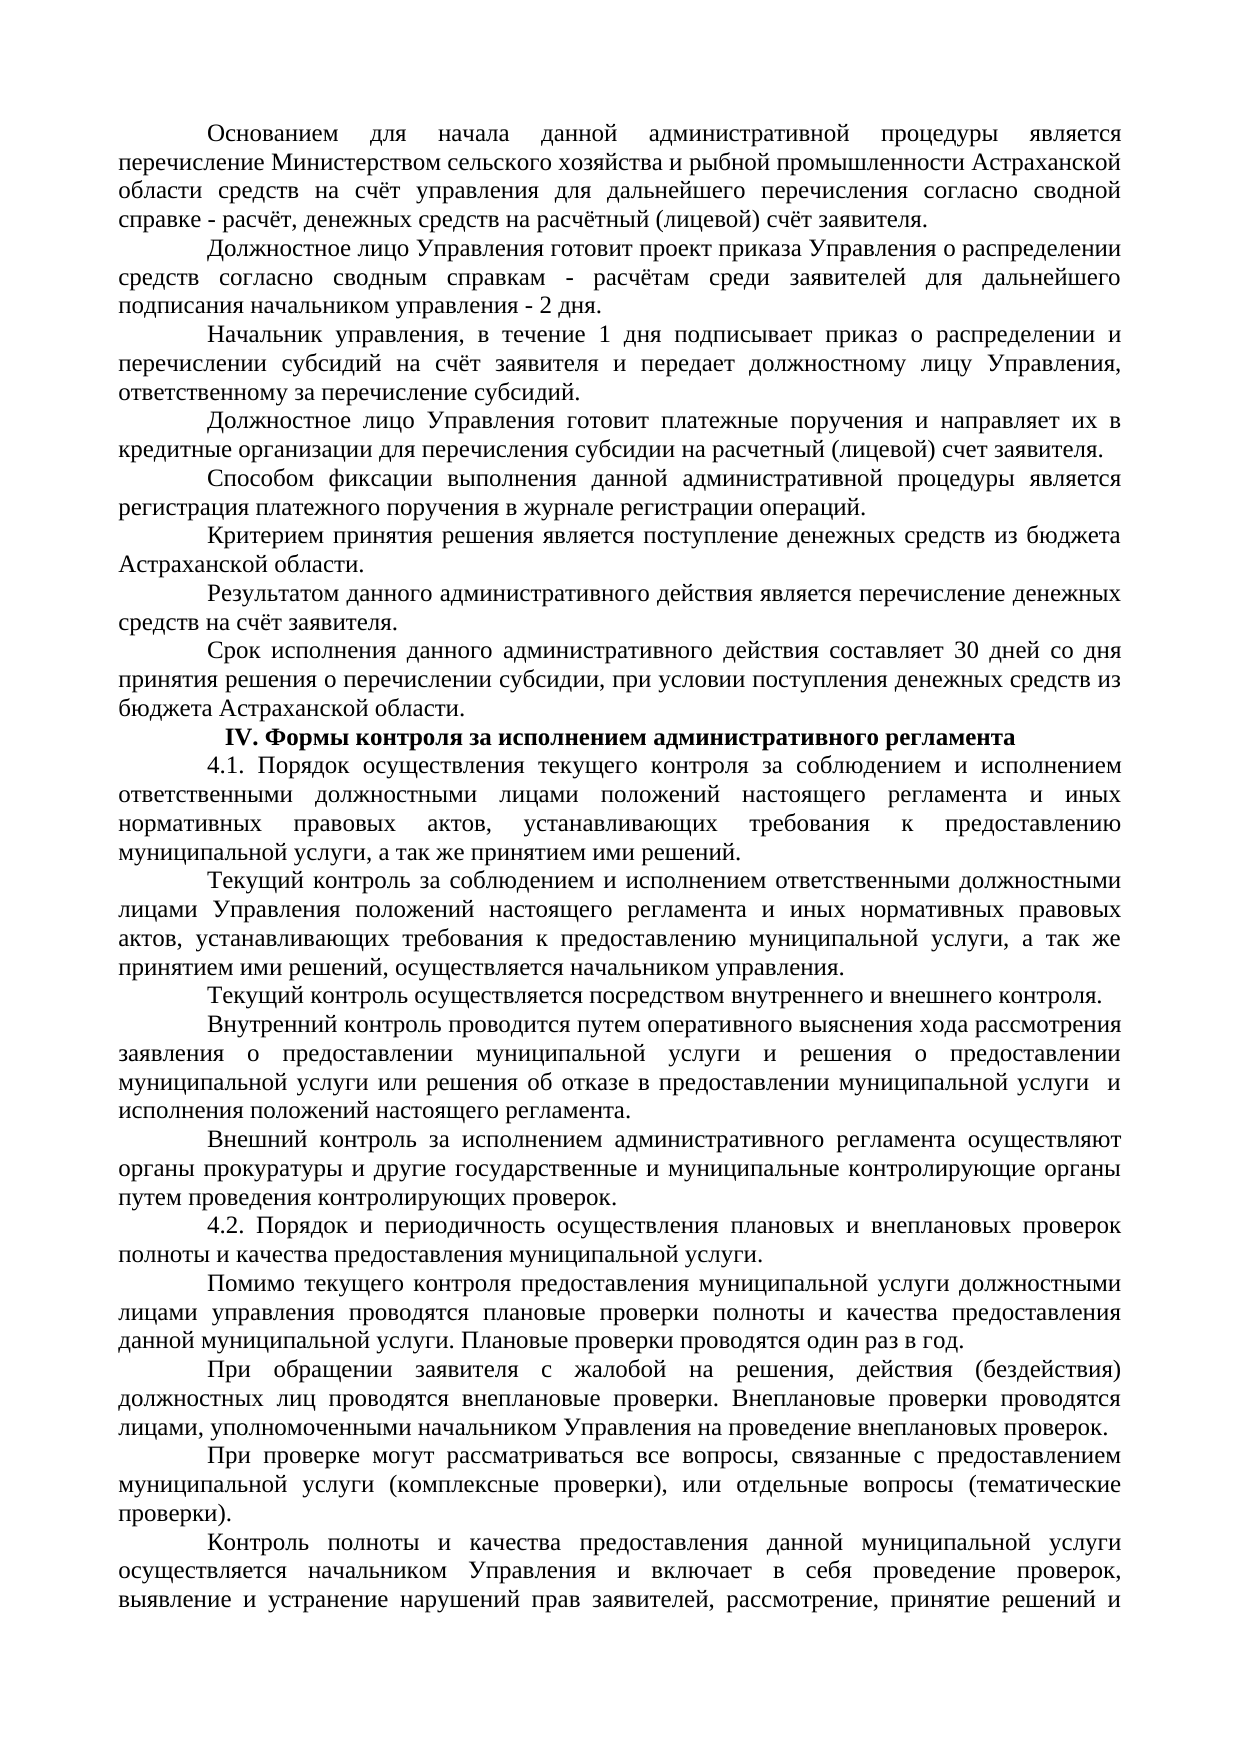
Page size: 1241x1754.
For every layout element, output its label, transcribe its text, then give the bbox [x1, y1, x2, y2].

text Помимо текущего контроля предоставления муниципальной услуги должностными лицами управления проводятся плановые проверки полноты и качества предоставления данной муниципальной услуги. Плановые проверки проводятся один раз в год. [118, 1268, 1122, 1354]
text Должностное лицо Управления готовит проект приказа Управления о распределении средств согласно сводным справкам - расчётам среди заявителей для дальнейшего подписания начальником управления - 2 дня. [118, 233, 1122, 319]
text Критерием принятия решения является поступление денежных средств из бюджета Астраханской области. [118, 521, 1122, 578]
text IV. Формы контроля за исполнением административного регламента [118, 722, 1122, 751]
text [118, 1527, 1122, 1613]
text Срок исполнения данного административного действия составляет 30 дней со дня принятия решения о перечислении субсидии, при условии поступления денежных средств из бюджета Астраханской области. [118, 636, 1122, 722]
text 4.2. Порядок и периодичность осуществления плановых и внеплановых проверок полноты и качества предоставления муниципальной услуги. [118, 1211, 1122, 1268]
text Текущий контроль за соблюдением и исполнением ответственными должностными лицами Управления положений настоящего регламента и иных нормативных правовых актов, устанавливающих требования к предоставлению муниципальной услуги, а так же принятием ими решений, осуществляется начальником управления. [118, 866, 1122, 981]
text 4.1. Порядок осуществления текущего контроля за соблюдением и исполнением ответственными должностными лицами положений настоящего регламента и иных нормативных правовых актов, устанавливающих требования к предоставлению муниципальной услуги, а так же принятием ими решений. [118, 751, 1122, 866]
text Результатом данного административного действия является перечисление денежных средств на счёт заявителя. [118, 578, 1122, 636]
text При обращении заявителя с жалобой на решения, действия (бездействия) должностных лиц проводятся внеплановые проверки. Внеплановые проверки проводятся лицами, уполномоченными начальником Управления на проведение внеплановых проверок. [118, 1354, 1122, 1441]
text Способом фиксации выполнения данной административной процедуры является регистрация платежного поручения в журнале регистрации операций. [118, 463, 1122, 521]
text При проверке могут рассматриваться все вопросы, связанные с предоставлением муниципальной услуги (комплексные проверки), или отдельные вопросы (тематические проверки). [118, 1441, 1122, 1527]
text Внешний контроль за исполнением административного регламента осуществляют органы прокуратуры и другие государственные и муниципальные контролирующие органы путем проведения контролирующих проверок. [118, 1124, 1122, 1211]
text Внутренний контроль проводится путем оперативного выяснения хода рассмотрения заявления о предоставлении муниципальной услуги и решения о предоставлении муниципальной услуги или решения об отказе в предоставлении муниципальной услуги и исполнения положений настоящего регламента. [118, 1009, 1122, 1124]
text Начальник управления, в течение 1 дня подписывает приказ о распределении и перечислении субсидий на счёт заявителя и передает должностному лицу Управления, ответственному за перечисление субсидий. [118, 319, 1122, 406]
text Должностное лицо Управления готовит платежные поручения и направляет их в кредитные организации для перечисления субсидии на расчетный (лицевой) счет заявителя. [118, 406, 1122, 463]
text Текущий контроль осуществляется посредством внутреннего и внешнего контроля. [118, 981, 1122, 1009]
text Основанием для начала данной административной процедуры является перечисление Министерством сельского хозяйства и рыбной промышленности Астраханской области средств на счёт управления для дальнейшего перечисления согласно сводной справке - расчёт, денежных средств на расчётный (лицевой) счёт заявителя. [118, 118, 1122, 233]
